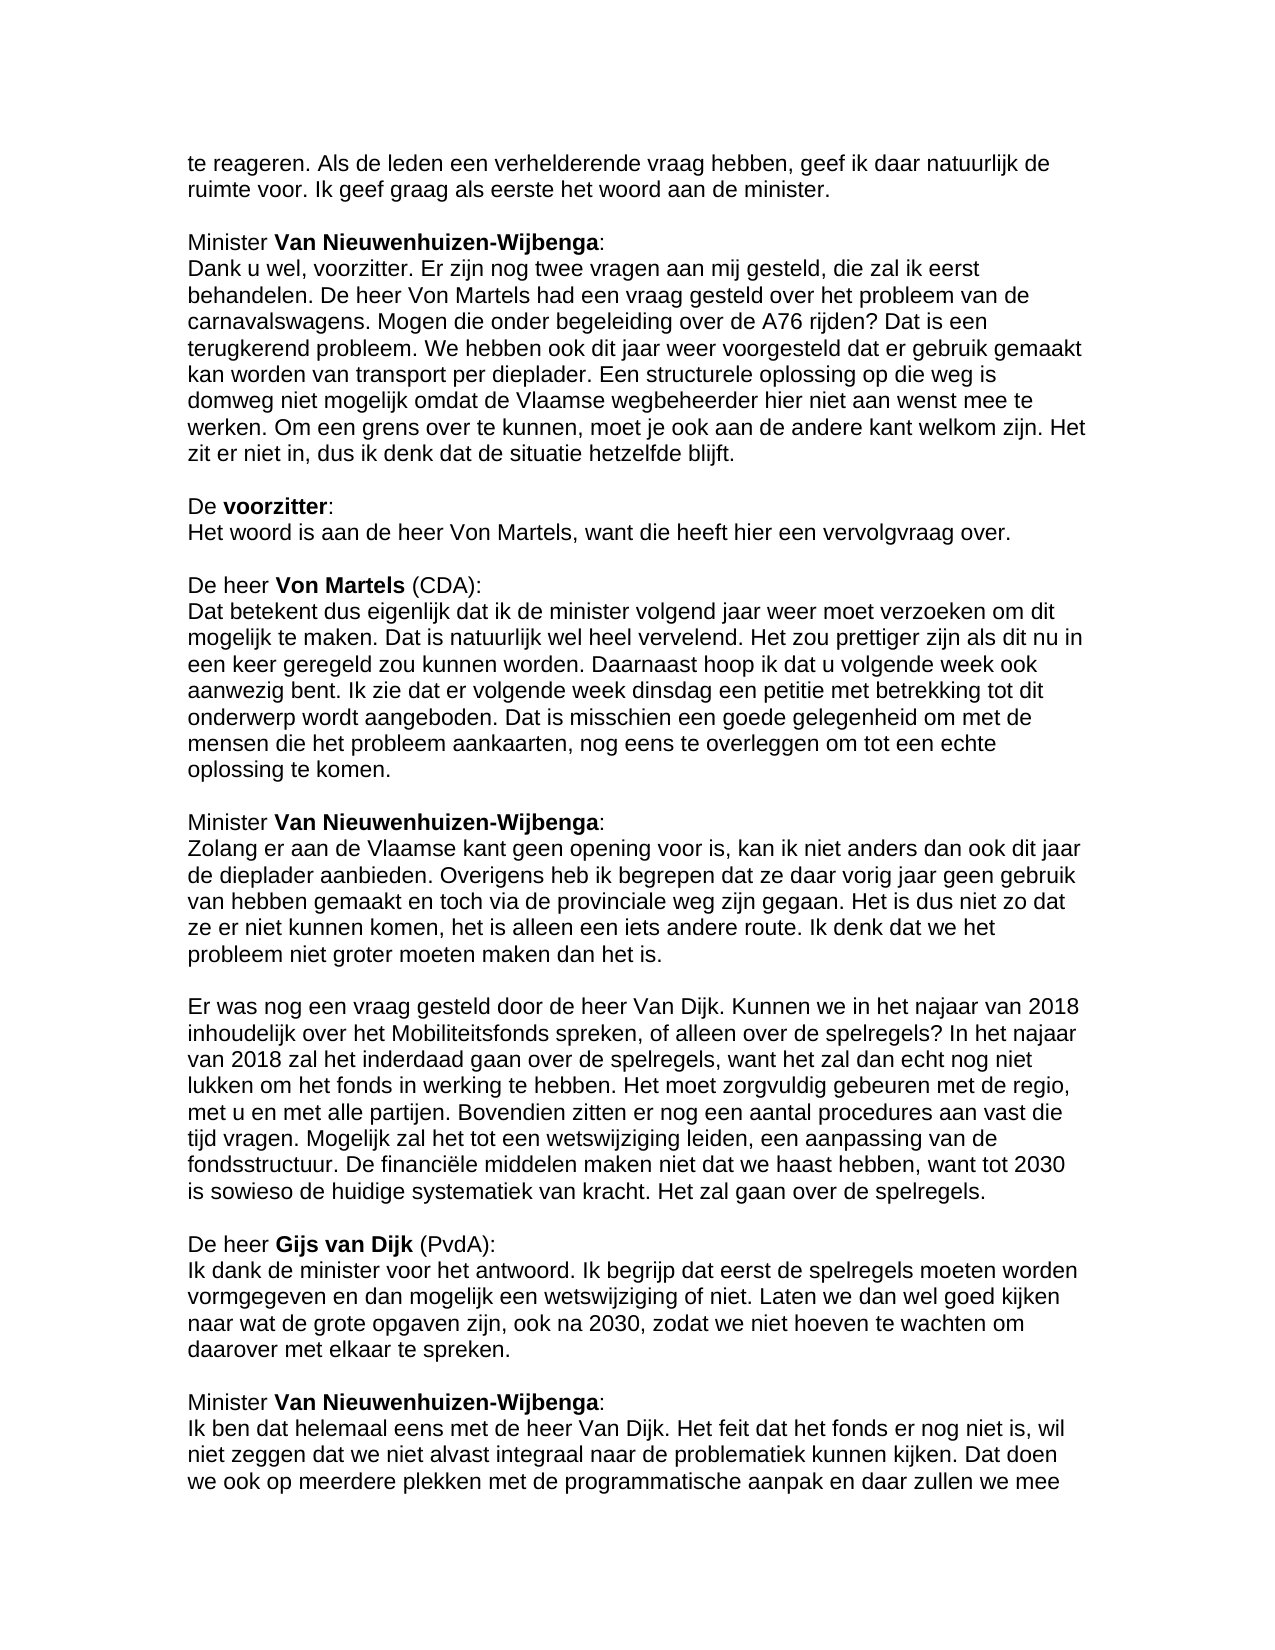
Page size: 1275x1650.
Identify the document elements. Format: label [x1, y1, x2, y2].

text [187, 150, 1087, 1494]
